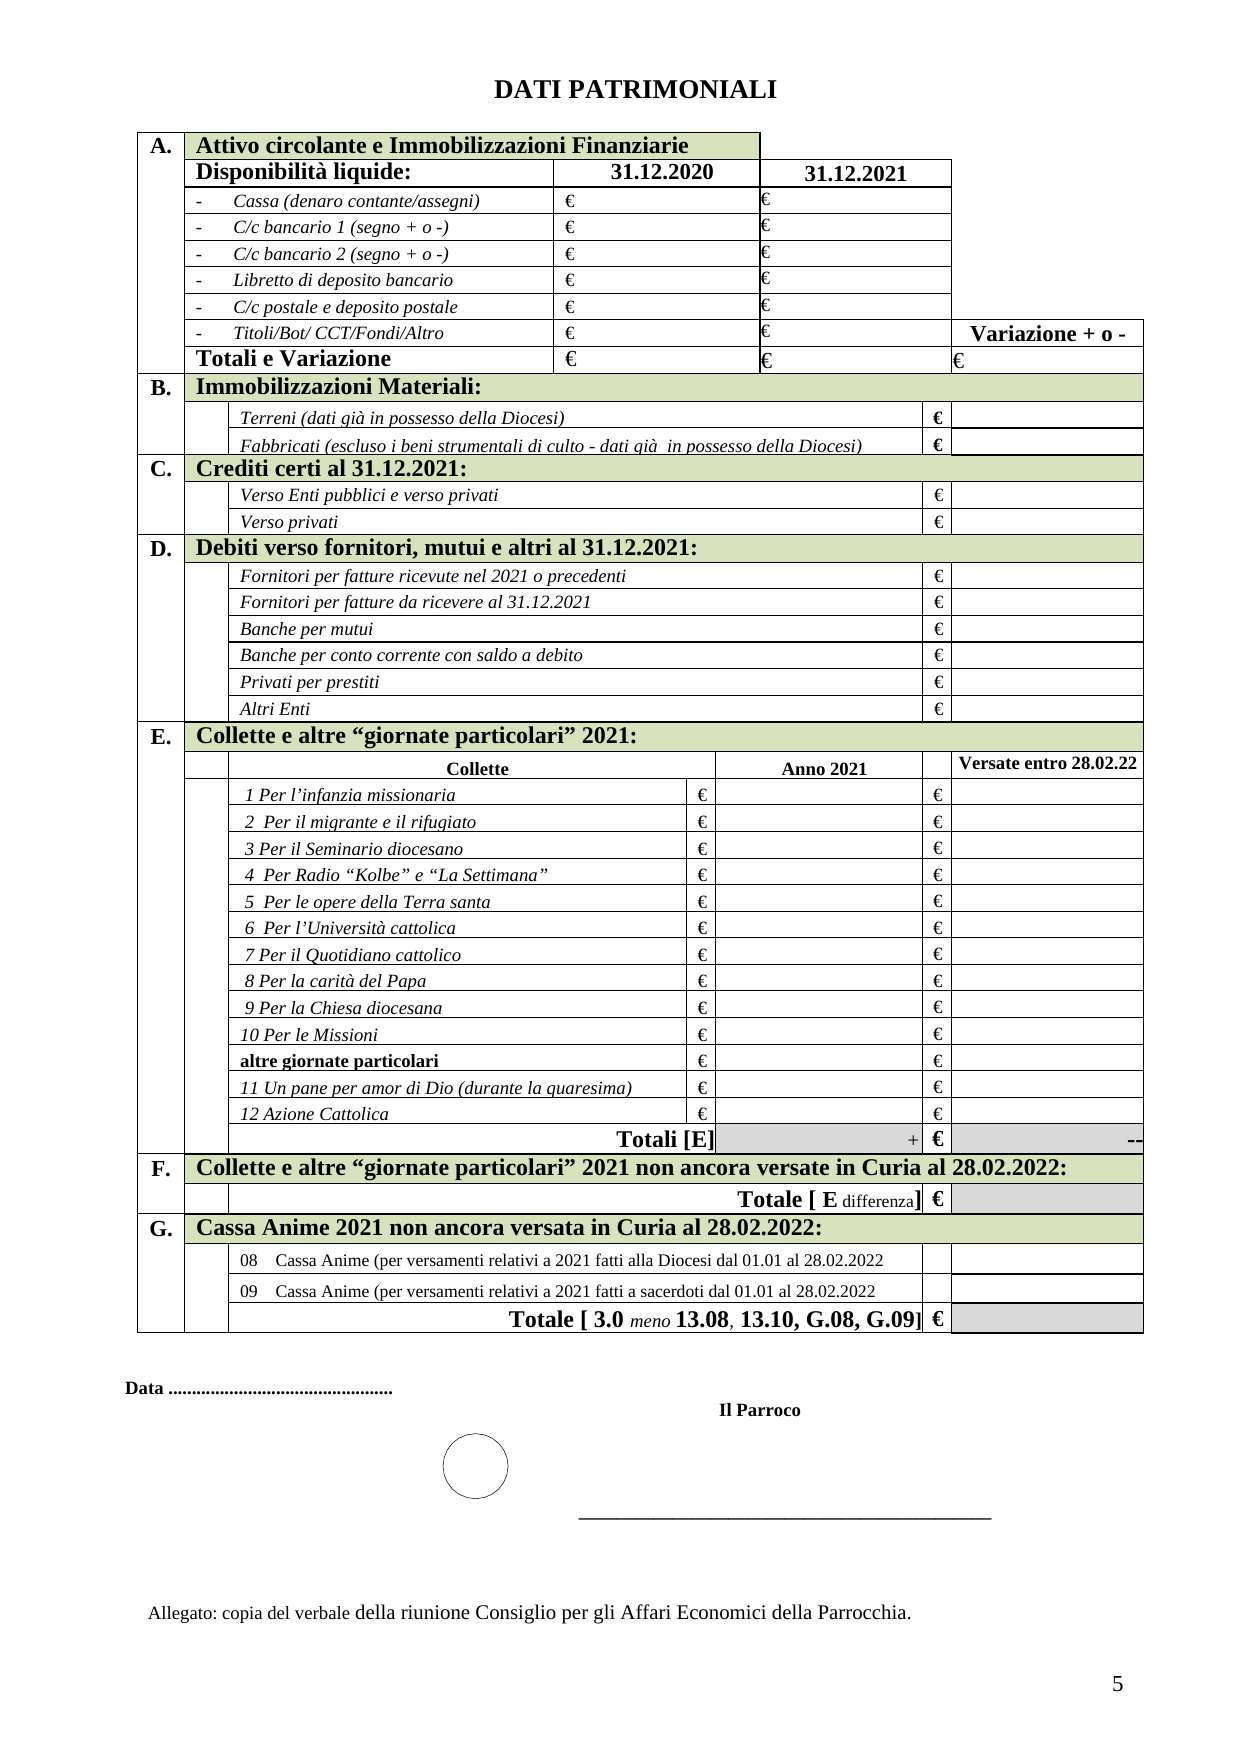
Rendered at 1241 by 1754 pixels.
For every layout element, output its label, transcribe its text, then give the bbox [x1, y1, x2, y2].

table_cell [185, 615, 228, 641]
table_cell € [761, 188, 951, 213]
table_cell 08 Cassa Anime (per versamenti relativi a 2021 fatti alla Diocesi dal 01.01 al 28.02.2022 [229, 1244, 922, 1272]
table_cell [716, 1045, 922, 1070]
table_cell 12 Azione Cattolica [229, 1098, 686, 1123]
table_cell [185, 1184, 228, 1213]
table_cell € [952, 347, 1143, 373]
table_cell € [923, 402, 951, 427]
table_cell 7 Per il Quotidiano cattolico [229, 938, 686, 964]
table_cell € [554, 214, 759, 239]
table_cell € [923, 1018, 951, 1043]
table_cell [185, 668, 228, 694]
table_cell [185, 752, 228, 778]
table_cell [952, 1098, 1143, 1123]
table_cell Terreni (dati già in possesso della Diocesi) [229, 402, 922, 427]
table_cell [716, 805, 922, 831]
table_cell € [554, 241, 759, 266]
table_cell [185, 563, 228, 588]
text ____________________________________________ [125, 1420, 1005, 1521]
table_cell Libretto di deposito bancario [185, 267, 553, 293]
table_cell [952, 482, 1143, 508]
table_cell Banche per conto corrente con saldo a debito [229, 643, 922, 668]
table_cell € [761, 241, 951, 266]
table_cell [185, 1097, 228, 1123]
table_cell [952, 402, 1143, 427]
table_cell € [761, 214, 951, 239]
table_cell Totali [E] [229, 1124, 715, 1153]
table_cell [952, 1045, 1143, 1070]
table_cell 11 Un pane per amor di Dio (durante la quaresima) [229, 1071, 686, 1097]
table_cell Totali e Variazione [185, 347, 553, 373]
table_cell [952, 859, 1143, 884]
table_cell Cassa (denaro contante/assegni) [185, 188, 553, 213]
table_cell [716, 965, 922, 990]
table_cell [716, 885, 922, 911]
table_cell [952, 991, 1143, 1017]
table_cell [138, 1097, 184, 1123]
table_cell + [716, 1124, 922, 1153]
table_cell [716, 1098, 922, 1123]
table_cell [716, 991, 922, 1017]
table_cell 5 Per le opere della Terra santa [229, 885, 686, 911]
table_cell [716, 938, 922, 964]
table_cell 31.12.2021 [761, 160, 951, 186]
table_cell [185, 1044, 228, 1070]
table_cell € [687, 1071, 715, 1097]
table_cell [185, 1070, 228, 1097]
table_cell € [923, 859, 951, 884]
table_cell Collette e altre “giornate particolari” 2021: [185, 723, 1143, 751]
table_cell Fabbricati (escluso i beni strumentali di culto - dati già in possesso della Diocesi) catastale E/7) [229, 428, 922, 454]
table_cell [716, 1071, 922, 1097]
table_cell € [923, 643, 951, 668]
table_cell G. [138, 1214, 184, 1332]
table_cell 31.12.2020 [554, 160, 759, 186]
table_cell € [687, 1018, 715, 1043]
table_cell € [687, 1045, 715, 1070]
table_cell € [923, 1098, 951, 1123]
table_cell [952, 965, 1143, 990]
table_cell Totale [ E differenza] [229, 1184, 922, 1213]
table_cell [923, 1274, 951, 1302]
table_cell € [923, 1303, 951, 1332]
table_cell [952, 938, 1143, 964]
text Il Parroco [125, 1399, 1005, 1420]
table_cell € [554, 294, 759, 319]
table_cell € [923, 965, 951, 990]
table_cell € [923, 482, 951, 508]
table_cell [952, 832, 1143, 857]
table_cell € [923, 1124, 951, 1153]
table_cell [952, 509, 1143, 534]
table_cell [138, 427, 184, 454]
text DATI PATRIMONIALI [125, 73, 1146, 104]
table_cell [185, 508, 228, 534]
table_cell [716, 832, 922, 857]
table_cell € [761, 294, 951, 319]
table_cell € [687, 779, 715, 804]
table_cell [185, 1273, 228, 1302]
table_cell 09 Cassa Anime (per versamenti relativi a 2021 fatti a sacerdoti dal 01.01 al 28.02.2022 [229, 1274, 922, 1302]
table_cell [952, 1304, 1143, 1332]
table_cell Collette e altre “giornate particolari” 2021 non ancora versate in Curia al 28.02.2022: [185, 1155, 1143, 1183]
table_cell Disponibilità liquide: [185, 160, 553, 186]
table_cell [952, 616, 1143, 641]
table_cell altre giornate particolari [229, 1045, 686, 1070]
table_cell E. [138, 722, 184, 1043]
table_cell 6 Per l’Università cattolica [229, 912, 686, 937]
table_cell € [923, 832, 951, 857]
table_header A. [138, 133, 184, 373]
table_cell 4 Per Radio “Kolbe” e “La Settimana” [229, 859, 686, 884]
table_cell [716, 912, 922, 937]
table_cell [185, 402, 228, 427]
table_cell Collette [229, 752, 715, 778]
table_cell € [923, 1071, 951, 1097]
table_cell Debiti verso fornitori, mutui e altri al 31.12.2021: [185, 535, 1143, 562]
table_cell € [923, 779, 951, 804]
table_cell [952, 669, 1143, 694]
table_cell € [923, 509, 951, 534]
table_cell [716, 1018, 922, 1043]
table_cell [185, 779, 228, 1043]
table_cell 2 Per il migrante e il rifugiato [229, 805, 686, 831]
table_cell 10 Per le Missioni [229, 1018, 686, 1043]
table_cell € [687, 991, 715, 1017]
table_cell 1 Per l’infanzia missionaria [229, 779, 686, 804]
table_cell Verso Enti pubblici e verso privati [229, 482, 922, 508]
table_cell € [923, 616, 951, 641]
table_cell 3 Per il Seminario diocesano [229, 832, 686, 857]
table_cell F. [138, 1154, 184, 1213]
table_cell € [923, 1184, 951, 1213]
table_cell € [687, 805, 715, 831]
table_cell Cassa Anime 2021 non ancora versata in Curia al 28.02.2022: [185, 1215, 1143, 1243]
table_cell Titoli/Bot/ CCT/Fondi/Altro [185, 320, 553, 346]
table_cell [952, 1244, 1143, 1272]
table_cell € [923, 805, 951, 831]
table_cell [952, 885, 1143, 911]
table_cell € [761, 267, 951, 293]
table_cell Crediti certi al 31.12.2021: [185, 455, 1143, 481]
table_cell € [687, 912, 715, 937]
table_cell [716, 779, 922, 804]
table_cell Immobilizzazioni Materiali: [185, 374, 1143, 401]
table_cell [716, 859, 922, 884]
table_cell [185, 1302, 228, 1332]
table_cell D. [138, 535, 184, 721]
table_cell [923, 752, 951, 778]
table_cell 8 Per la carità del Papa [229, 965, 686, 990]
table_cell [185, 427, 228, 454]
table_cell € [923, 912, 951, 937]
table_cell € [761, 320, 951, 346]
table_cell € [687, 859, 715, 884]
table_cell € [554, 267, 759, 293]
table_cell [952, 1184, 1143, 1213]
table_cell [923, 1244, 951, 1272]
table_cell € [923, 1045, 951, 1070]
table_cell [952, 563, 1143, 588]
table_cell € [923, 696, 951, 721]
table_cell Altri Enti [229, 696, 922, 721]
table_cell Verso privati [229, 509, 922, 534]
table_cell -- [952, 1124, 1143, 1153]
table_cell € [687, 832, 715, 857]
table_cell € [687, 1098, 715, 1123]
table_cell Anno 2021 [716, 752, 922, 778]
table_cell C/c bancario 2 (segno + o -) [185, 241, 553, 266]
table_cell Versate entro 28.02.22 Curia [952, 752, 1143, 778]
table_cell € [923, 991, 951, 1017]
table_cell [952, 1071, 1143, 1097]
table_cell € [554, 347, 759, 373]
table_cell [138, 1123, 184, 1153]
table_cell [185, 695, 228, 721]
table_cell € [554, 188, 759, 213]
table_cell € [923, 563, 951, 588]
table_cell € [761, 347, 951, 373]
table_cell [952, 1018, 1143, 1043]
table_cell [185, 1123, 228, 1153]
table_cell € [923, 938, 951, 964]
table_cell € [687, 938, 715, 964]
table_cell € [687, 885, 715, 911]
text Data ................................................ [125, 1377, 1005, 1399]
table_cell [952, 643, 1143, 668]
table_cell [952, 696, 1143, 721]
table_cell C/c postale e deposito postale [185, 294, 553, 319]
table_cell Fornitori per fatture ricevute nel 2021 o precedenti [229, 563, 922, 588]
table_cell [952, 805, 1143, 831]
table_cell Fornitori per fatture da ricevere al 31.12.2021 [229, 589, 922, 615]
table_cell [952, 589, 1143, 615]
table_cell [185, 588, 228, 615]
table_cell C. [138, 455, 184, 508]
table_cell [185, 1244, 228, 1272]
table_cell [185, 641, 228, 668]
table_cell [952, 429, 1143, 454]
table_cell € [554, 320, 759, 346]
subtitle Allegato: copia del verbale della riunione Consiglio per gli Affari Economici della Parrocchia. [148, 1600, 1146, 1624]
table_cell [952, 1275, 1143, 1302]
table_cell € [923, 885, 951, 911]
table_cell € [923, 589, 951, 615]
table_header Attivo circolante e Immobilizzazioni Finanziarie [185, 133, 759, 159]
table_cell Variazione + o - [952, 320, 1143, 346]
table_cell C/c bancario 1 (segno + o -) [185, 214, 553, 239]
table_cell [952, 912, 1143, 937]
table_cell [185, 482, 228, 508]
table_cell [952, 779, 1143, 804]
table_cell Privati per prestiti [229, 669, 922, 694]
table_cell Banche per mutui [229, 616, 922, 641]
table_cell B. [138, 374, 184, 401]
table_cell 9 Per la Chiesa diocesana [229, 991, 686, 1017]
table_cell Totale [ 3.0 meno 13.08, 13.10, G.08, G.09] [229, 1303, 922, 1332]
table_cell € [687, 965, 715, 990]
table_cell [138, 1044, 184, 1070]
table_cell [138, 401, 184, 427]
table_cell [138, 1070, 184, 1097]
table_cell € [923, 669, 951, 694]
table_cell € [923, 428, 951, 454]
table_cell [138, 508, 184, 534]
